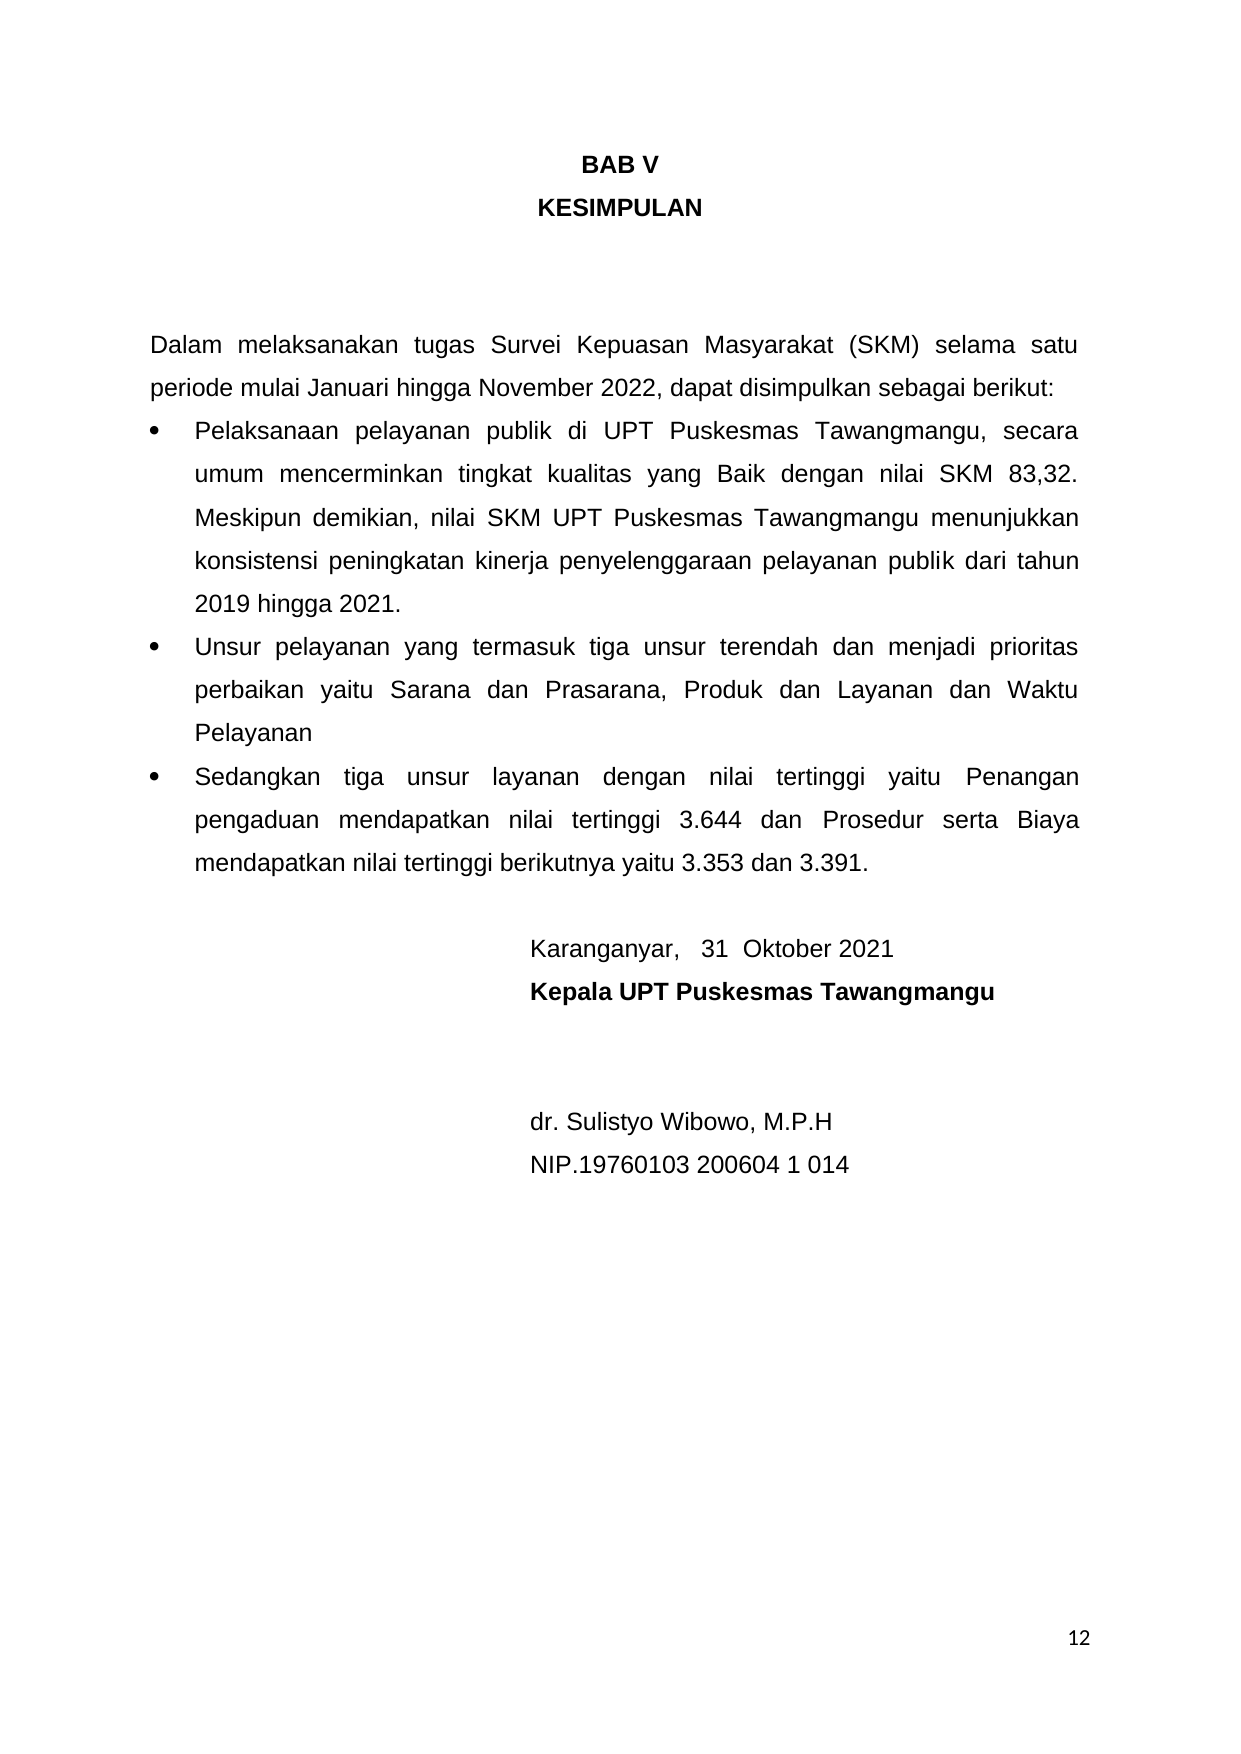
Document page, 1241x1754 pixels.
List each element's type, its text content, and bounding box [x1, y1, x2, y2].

list Pelaksanaan pelayanan publik di UPT Puskesmas Tawangmangu, secara umum mencerminkan tingkat kualitas yang Baik dengan nilai SKM 83,32. Meskipun demikian, nilai SKM UPT Puskesmas Tawangmangu menunjukkan konsistensi peningkatan kinerja penyelenggaraan pelayanan publik dari tahun 2019 hingga 2021. [150, 416, 1079, 618]
list Sedangkan tiga unsur layanan dengan nilai tertinggi yaitu Penangan pengaduan mendapatkan nilai tertinggi 3.644 dan Prosedur serta Biaya mendapatkan nilai tertinggi berikutnya yaitu 3.353 dan 3.391. [150, 761, 1079, 877]
text Dalam melaksanakan tugas Survei Kepuasan Masyarakat (SKM) selama satu periode mulai Januari hingga November 2022, dapat disimpulkan sebagai berikut: [150, 330, 1079, 402]
table_header Karanganyar, 31 Oktober 2021 Kepala UPT Puskesmas Tawangmangu dr. Sulistyo Wibowo, M.P.H NIP.19760103 200604 1 014 [519, 934, 1089, 1192]
list Unsur pelayanan yang termasuk tiga unsur terendah dan menjadi prioritas perbaikan yaitu Sarana dan Prasarana, Produk dan Layanan dan Waktu Pelayanan [150, 632, 1079, 747]
subtitle BAB V [150, 150, 1090, 179]
subtitle KESIMPULAN [150, 193, 1090, 222]
